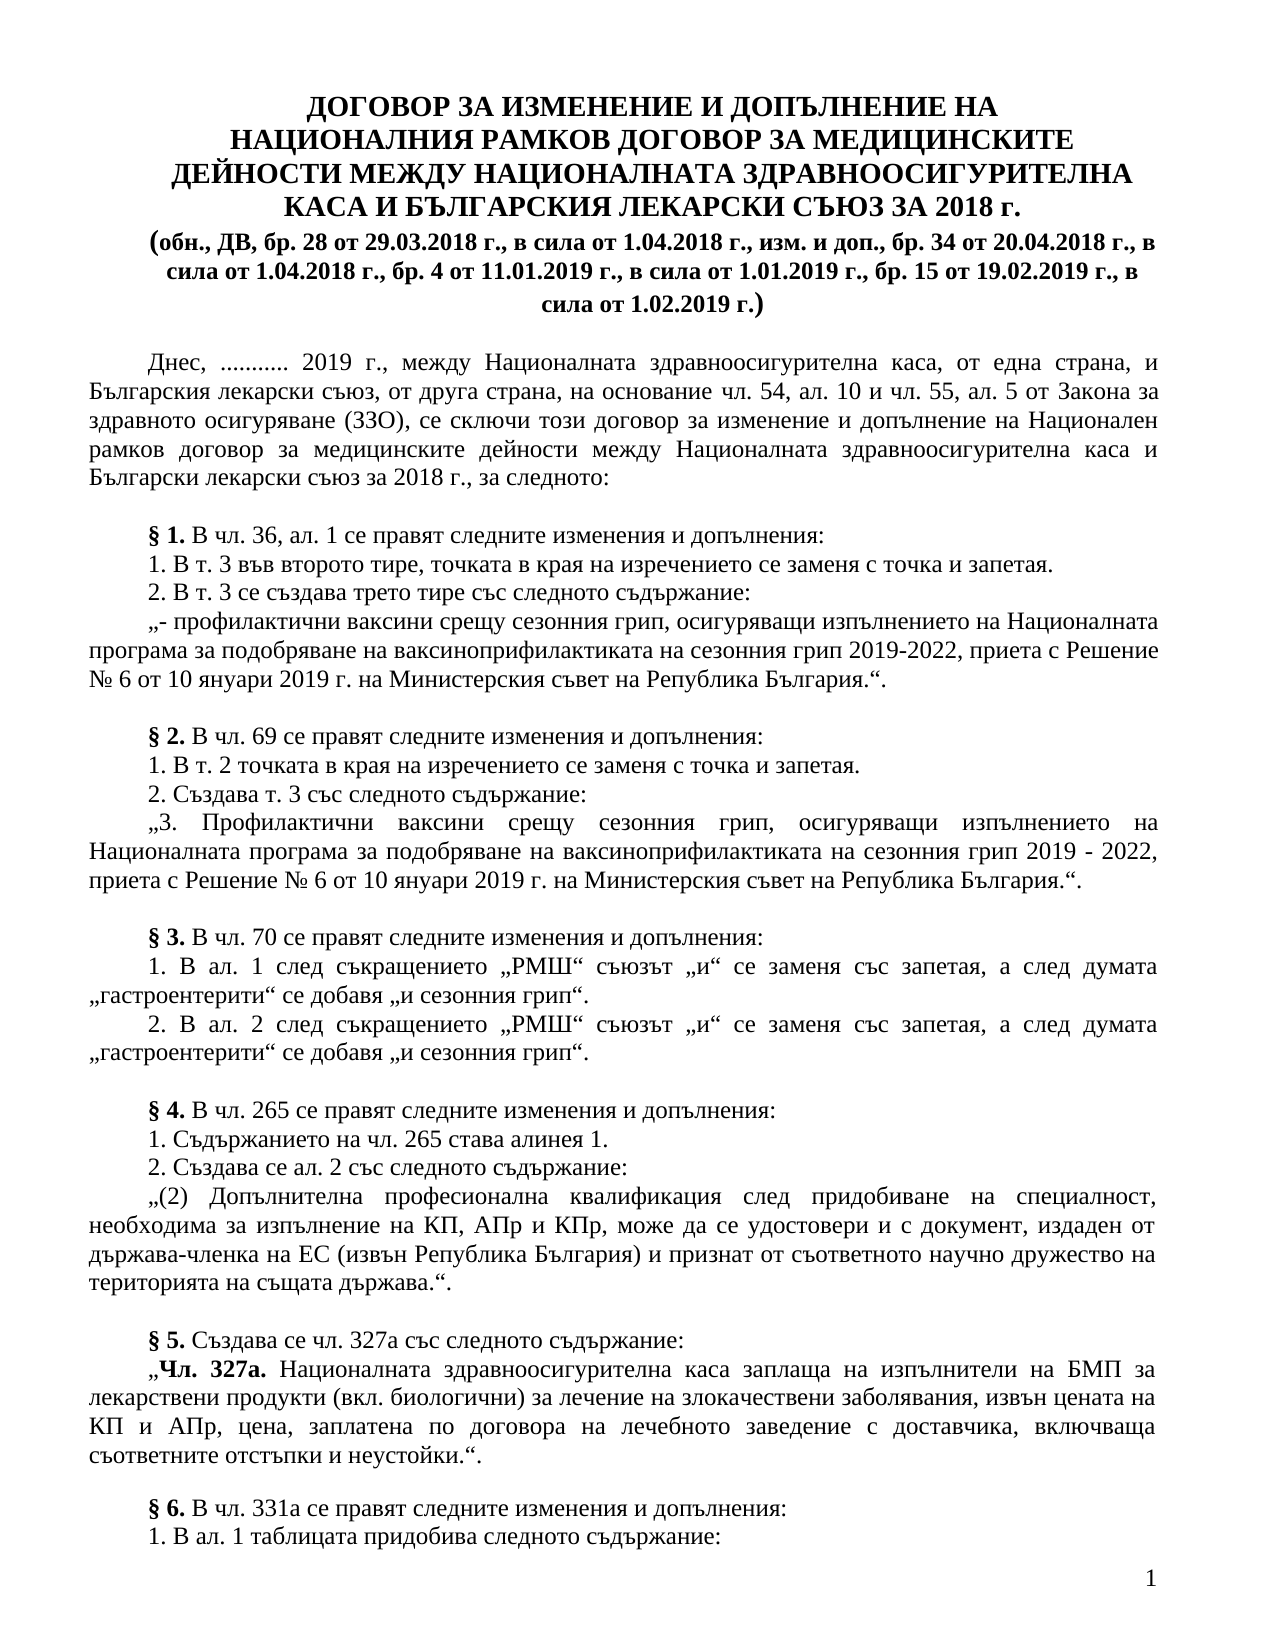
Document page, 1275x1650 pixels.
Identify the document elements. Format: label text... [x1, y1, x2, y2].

text „Чл. 327а. Националната здравноосигурителна каса заплаща на изпълнители на БМП за лекарствени продукти (вкл. биологични) за лечение на злокачествени заболявания, извън цената на КП и АПр, цена, заплатена по договора на лечебното заведение с доставчика, включваща съответните отстъпки и неустойки.“. [89, 1354, 1157, 1469]
text 1. В т. 2 точката в края на изречението се заменя с точка и запетая. [89, 750, 1159, 779]
text § 6. В чл. 331а се правят следните изменения и допълнения: [89, 1493, 1186, 1521]
text 1. В ал. 1 таблицата придобива следното съдържание: [89, 1521, 1186, 1550]
text 2. Създава т. 3 със следното съдържание: [89, 779, 1159, 807]
text „- профилактични ваксини срещу сезонния грип, осигуряващи изпълнението на Националната програма за подобряване на ваксиноприфилактиката на сезонния грип 2019-2022, приета с Решение № 6 от 10 януари 2019 г. на Министерския съвет на Република България.“. [89, 606, 1159, 692]
text ДОГОВОР ЗА ИЗМЕНЕНИЕ И ДОПЪЛНЕНИЕ НА [148, 89, 1157, 122]
text § 3. В чл. 70 се правят следните изменения и допълнения: [89, 922, 1159, 951]
text „(2) Допълнителна професионална квалификация след придобиване на специалност, необходима за изпълнение на КП, АПр и КПр, може да се удостовери и с документ, издаден от държава-членка на ЕС (извън Република България) и признат от съответното научно дружество на територията на същата държава.“. [89, 1181, 1157, 1296]
text 1. Съдържанието на чл. 265 става алинея 1. [89, 1124, 1159, 1152]
text „3. Профилактични ваксини срещу сезонния грип, осигуряващи изпълнението на Националната програма за подобряване на ваксиноприфилактиката на сезонния грип 2019 - 2022, приета с Решение № 6 от 10 януари 2019 г. на Министерския съвет на Република България.“. [89, 807, 1159, 894]
text 1. В т. 3 във второто тире, точката в края на изречението се заменя с точка и запетая. [89, 549, 1159, 577]
text § 5. Създава се чл. 327а със следното съдържание: [89, 1325, 1186, 1354]
text НАЦИОНАЛНИЯ РАМКОВ ДОГОВОР ЗА МЕДИЦИНСКИТЕ ДЕЙНОСТИ МЕЖДУ НАЦИОНАЛНАТА ЗДРАВНООСИГУРИТЕЛНА КАСА И БЪЛГАРСКИЯ ЛЕКАРСКИ СЪЮЗ ЗА 2018 г. [148, 122, 1157, 223]
text (обн., ДВ, бр. 28 от 29.03.2018 г., в сила от 1.04.2018 г., изм. и доп., бр. 34 от 20.04.2018 г., в сила от 1.04.2018 г., бр. 4 от 11.01.2019 г., в сила от 1.01.2019 г., бр. 15 от 19.02.2019 г., в сила от 1.02.2019 г.) [148, 223, 1157, 319]
text § 2. В чл. 69 се правят следните изменения и допълнения: [89, 721, 1159, 750]
text 1. В ал. 1 след съкращението „РМШ“ съюзът „и“ се заменя със запетая, а след думата „гастроентерити“ се добавя „и сезонния грип“. [89, 951, 1159, 1009]
text 2. Създава се ал. 2 със следното съдържание: [89, 1152, 1159, 1181]
text 2. В ал. 2 след съкращението „РМШ“ съюзът „и“ се заменя със запетая, а след думата „гастроентерити“ се добавя „и сезонния грип“. [89, 1009, 1159, 1066]
text § 4. В чл. 265 се правят следните изменения и допълнения: [89, 1095, 1159, 1124]
text § 1. В чл. 36, ал. 1 се правят следните изменения и допълнения: [89, 520, 1159, 549]
text Днес, ........... 2019 г., между Националната здравноосигурителна каса, от една страна, и Българския лекарски съюз, от друга страна, на основание чл. 54, ал. 10 и чл. 55, ал. 5 от Закона за здравното осигуряване (ЗЗО), се сключи този договор за изменение и допълнение на Национален рамков договор за медицинските дейности между Националната здравноосигурителна каса и Български лекарски съюз за 2018 г., за следното: [89, 347, 1159, 491]
text 2. В т. 3 се създава трето тире със следното съдържание: [89, 577, 1159, 606]
